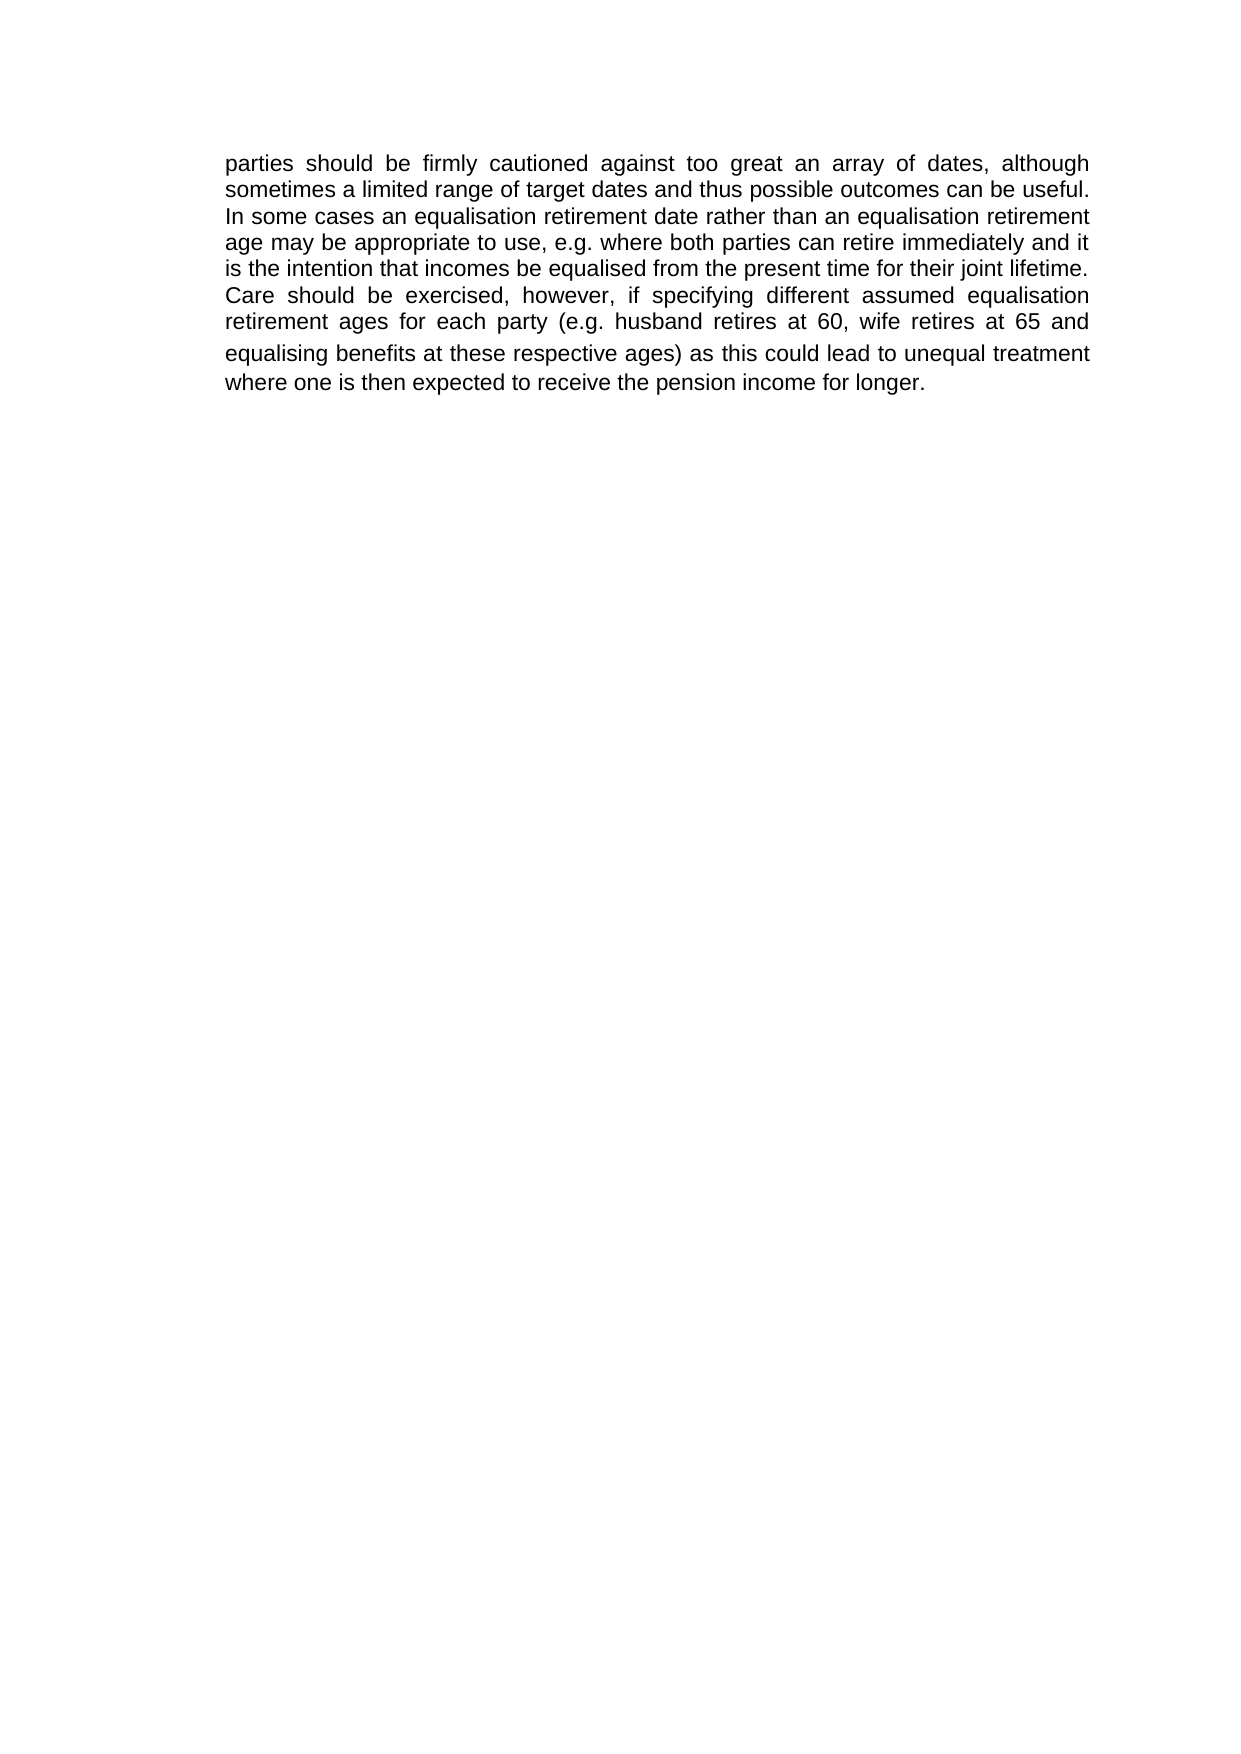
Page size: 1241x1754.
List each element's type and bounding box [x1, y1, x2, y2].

list [187, 150, 1090, 395]
